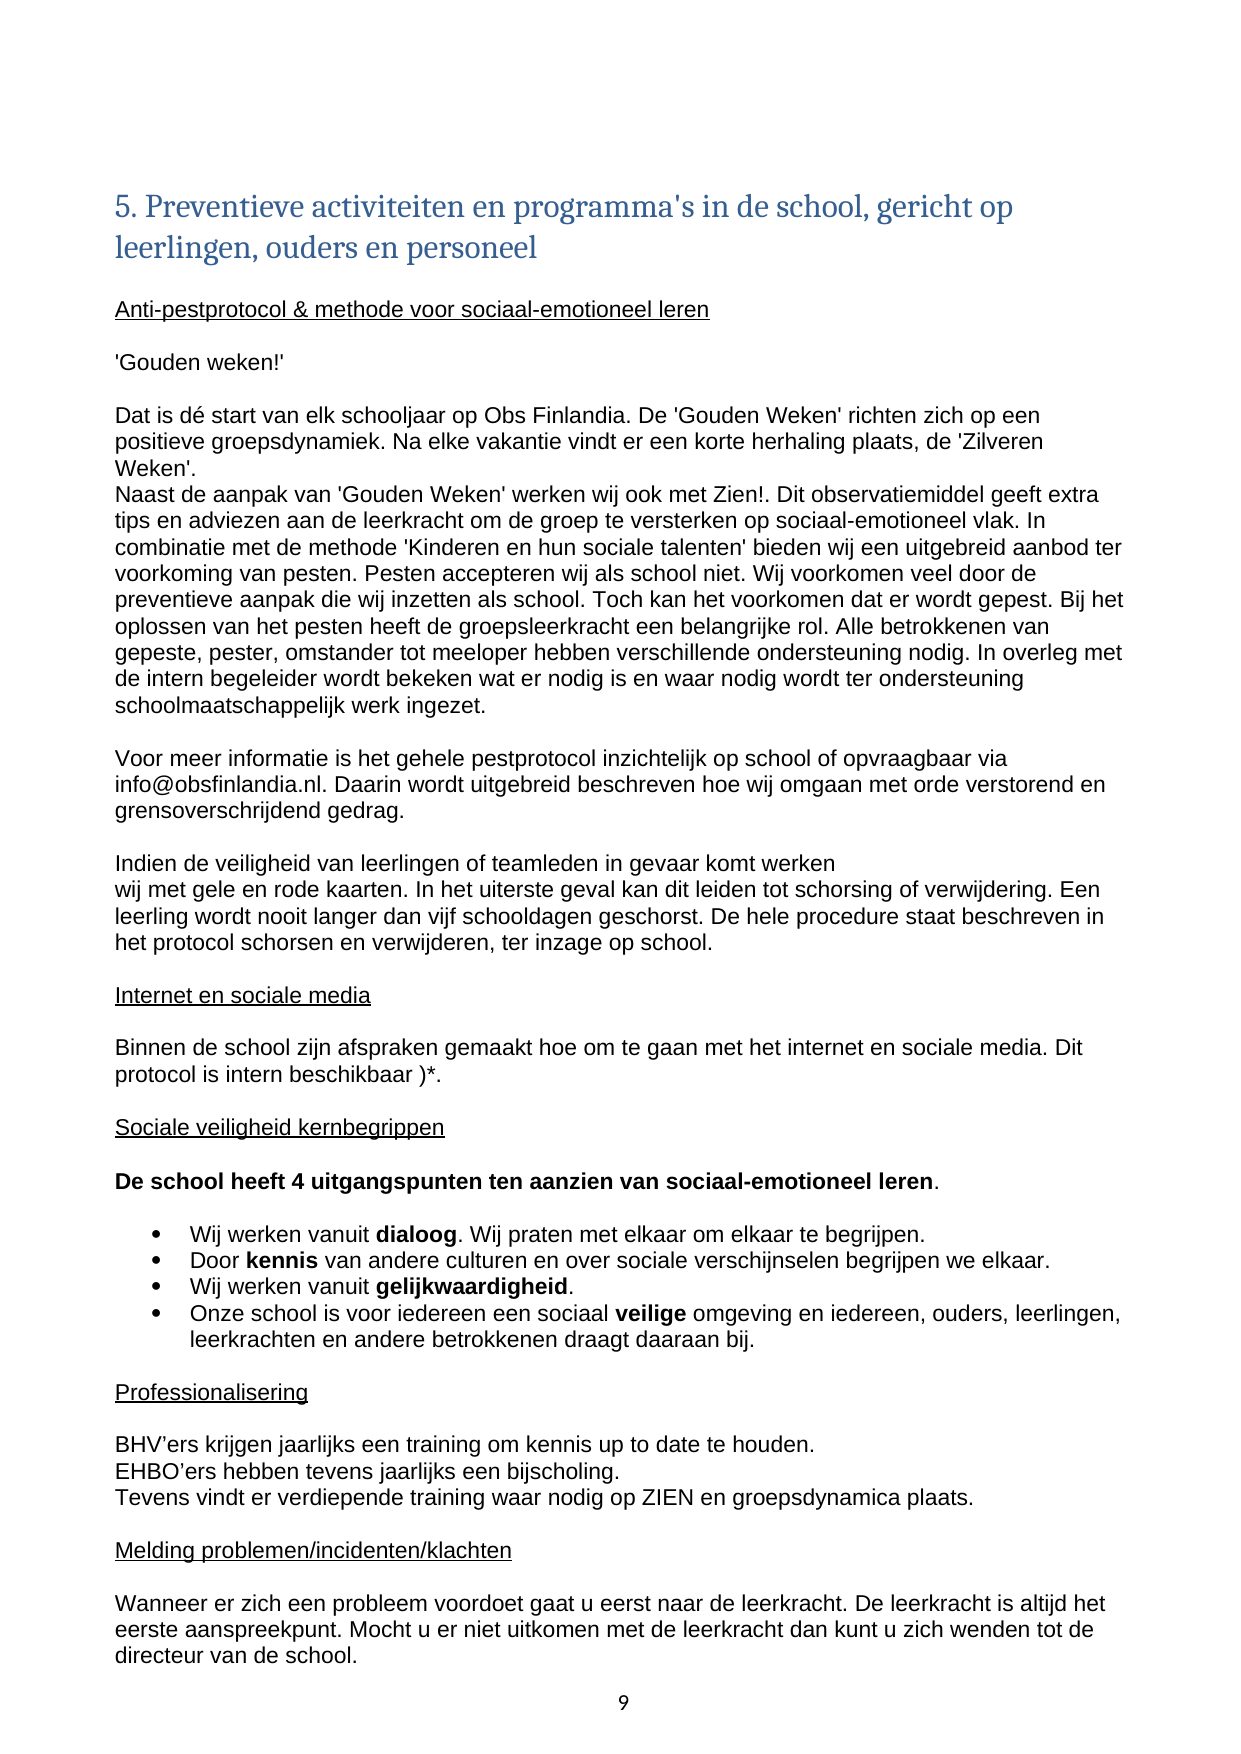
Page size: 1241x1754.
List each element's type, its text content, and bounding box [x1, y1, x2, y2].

list Wij werken vanuit dialoog. Wij praten met elkaar om elkaar te begrijpen. [152, 1221, 1132, 1247]
text Tevens vindt er verdiepende training waar nodig op ZIEN en groepsdynamica plaats. [114, 1484, 1132, 1510]
text Binnen de school zijn afspraken gemaakt hoe om te gaan met het internet en sociale media. Dit protocol is intern beschikbaar )*. [114, 1034, 1132, 1087]
list Wij werken vanuit gelijkwaardigheid. [152, 1273, 1132, 1299]
text wij met gele en rode kaarten. In het uiterste geval kan dit leiden tot schorsing of verwijdering. Een [114, 876, 1132, 903]
text Sociale veiligheid kernbegrippen [114, 1113, 1132, 1168]
text Professionalisering [114, 1379, 1132, 1405]
text Voor meer informatie is het gehele pestprotocol inzichtelijk op school of opvraagbaar via info@obsfinlandia.nl. Daarin wordt uitgebreid beschreven hoe wij omgaan met orde verstorend en [114, 744, 1132, 797]
text Internet en sociale media [114, 982, 1132, 1008]
list Door kennis van andere culturen en over sociale verschijnselen begrijpen we elkaar. [152, 1247, 1132, 1273]
text Anti-pestprotocol & methode voor sociaal-emotioneel leren [114, 296, 1132, 323]
subtitle 5. Preventieve activiteiten en programma's in de school, gericht op leerlingen, ouders en personeel [114, 187, 1132, 267]
text leerling wordt nooit langer dan vijf schooldagen geschorst. De hele procedure staat beschreven in het protocol schorsen en verwijderen, ter inzage op school. [114, 903, 1132, 955]
text 'Gouden weken!' [114, 349, 1132, 376]
text grensoverschrijdend gedrag. [114, 797, 1132, 823]
text De school heeft 4 uitgangspunten ten aanzien van sociaal-emotioneel leren. [114, 1168, 1132, 1194]
text Wanneer er zich een probleem voordoet gaat u eerst naar de leerkracht. De leerkracht is altijd het [114, 1589, 1132, 1616]
text Dat is dé start van elk schooljaar op Obs Finlandia. De 'Gouden Weken' richten zich op een positieve groepsdynamiek. Na elke vakantie vindt er een korte herhaling plaats, de 'Zilveren Weken'. [114, 402, 1132, 481]
text Indien de veiligheid van leerlingen of teamleden in gevaar komt werken [114, 850, 1132, 876]
text directeur van de school. [114, 1642, 1132, 1668]
text Naast de aanpak van 'Gouden Weken' werken wij ook met Zien!. Dit observatiemiddel geeft extra tips en adviezen aan de leerkracht om de groep te versterken op sociaal-emotioneel vlak. In combinatie met de methode 'Kinderen en hun sociale talenten' bieden wij een uitgebreid aanbod ter voorkoming van pesten. Pesten accepteren wij als school niet. Wij voorkomen veel door de preventieve aanpak die wij inzetten als school. Toch kan het voorkomen dat er wordt gepest. Bij het oplossen van het pesten heeft de groepsleerkracht een belangrijke rol. Alle betrokkenen van gepeste, pester, omstander tot meeloper hebben verschillende ondersteuning nodig. In overleg met de intern begeleider wordt bekeken wat er nodig is en waar nodig wordt ter ondersteuning schoolmaatschappelijk werk ingezet. [114, 481, 1132, 718]
list Onze school is voor iedereen een sociaal veilige omgeving en iedereen, ouders, leerlingen, leerkrachten en andere betrokkenen draagt daaraan bij. [152, 1299, 1132, 1352]
text EHBO’ers hebben tevens jaarlijks een bijscholing. [114, 1458, 1132, 1484]
text Melding problemen/incidenten/klachten [114, 1537, 1132, 1563]
text eerste aanspreekpunt. Mocht u er niet uitkomen met de leerkracht dan kunt u zich wenden tot de [114, 1616, 1132, 1642]
text BHV’ers krijgen jaarlijks een training om kennis up to date te houden. [114, 1431, 1132, 1458]
